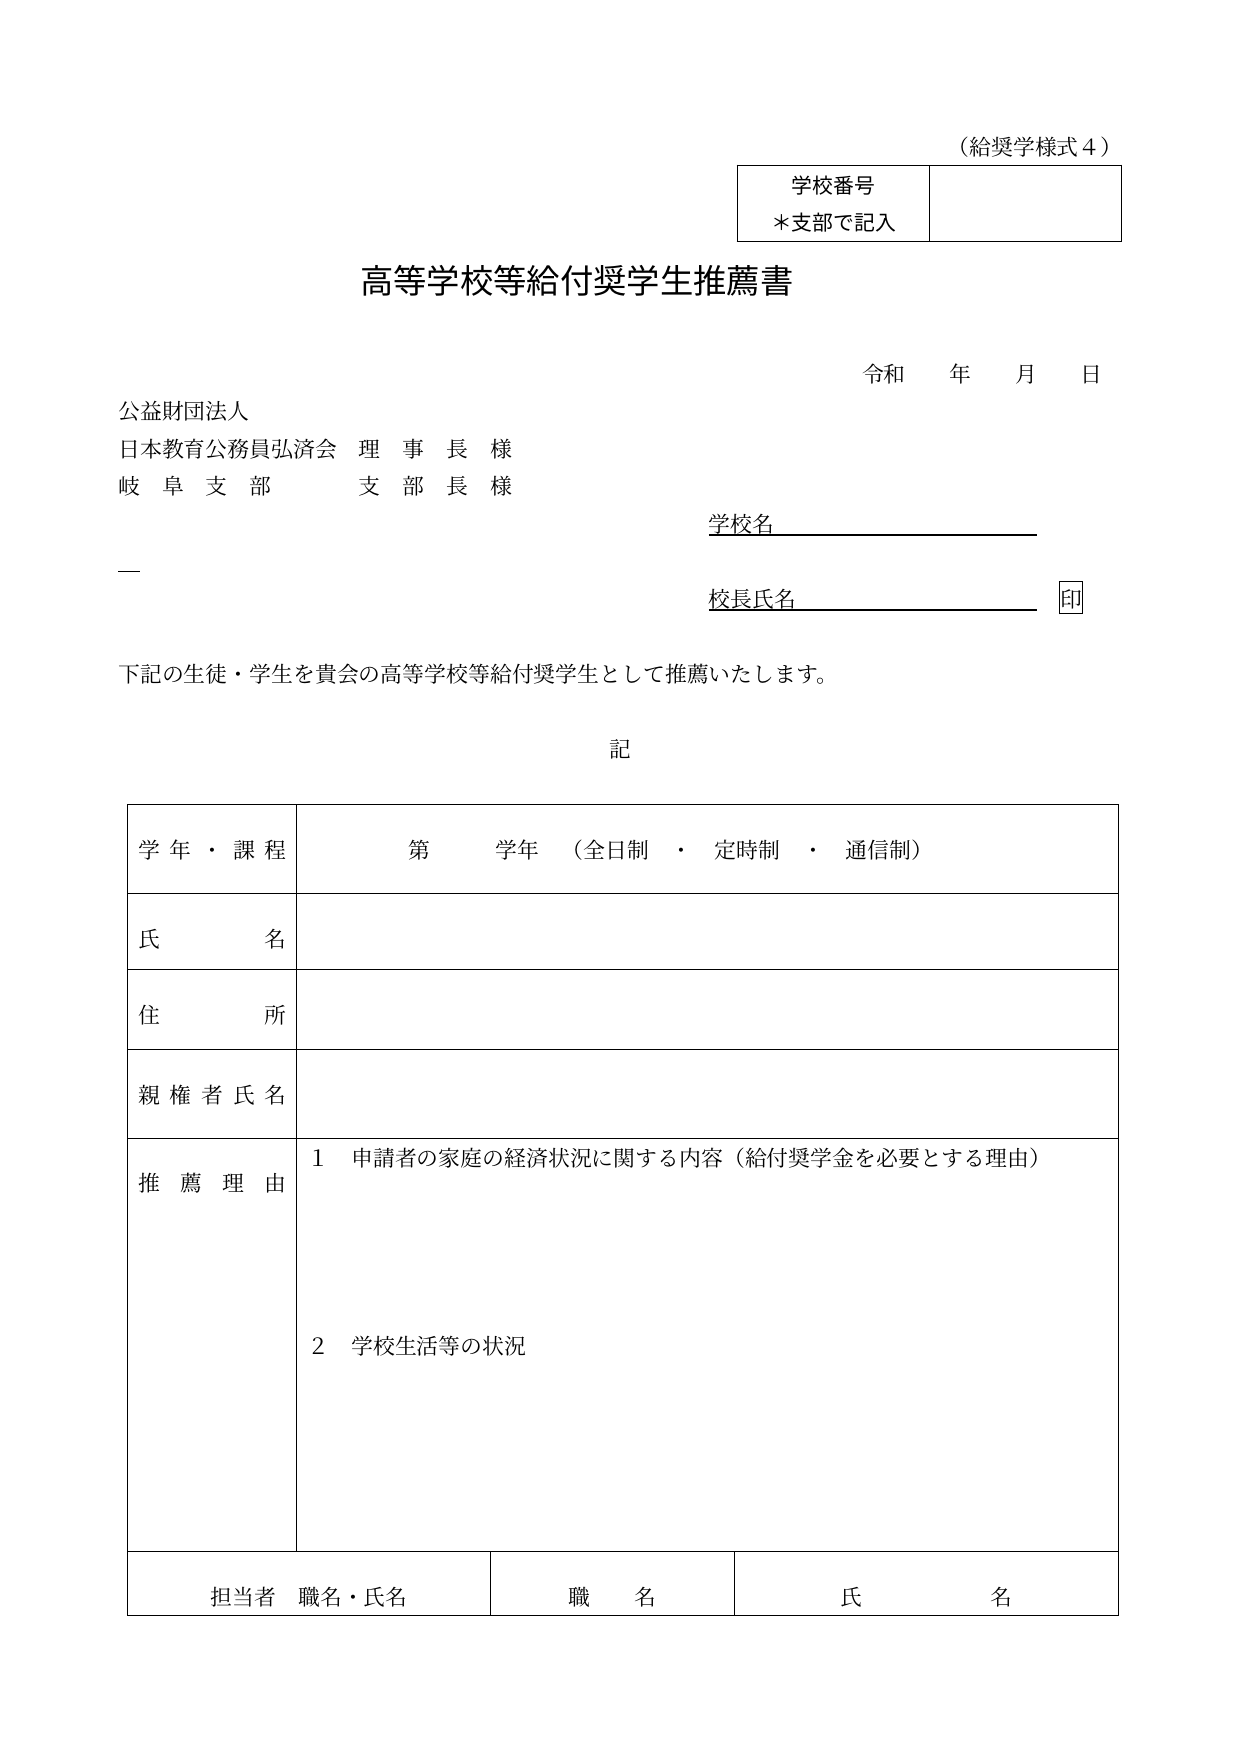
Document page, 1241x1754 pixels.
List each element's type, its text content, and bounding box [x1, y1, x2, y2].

text 公益財団法人 [118, 392, 1122, 429]
table_cell [297, 1050, 1118, 1138]
text 日本教育公務員弘済会 理 事 長 様 [118, 429, 1122, 467]
subtitle 記 [118, 729, 1122, 767]
table_cell [297, 894, 1118, 969]
text 学校名 名 [118, 504, 1122, 542]
table_cell 氏名 [128, 894, 296, 969]
table_cell 推薦理由 [128, 1139, 296, 1551]
text 岐 阜 支 部 支 部 長 様 [118, 467, 1122, 504]
text 高等学校等給付奨学生推薦書 [118, 242, 1034, 317]
table_cell １ 申請者の家庭の経済状況に関する内容（給付奨学金を必要とする理由） ２ 学校生活等の状況 [297, 1139, 1118, 1551]
table_header 第 学年 （全日制 ・ 定時制 ・ 通信制） [297, 805, 1118, 893]
text 下記の生徒・学生を貴会の高等学校等給付奨学生として推薦いたします。 [118, 654, 1122, 692]
table_header 学年・課程 [128, 805, 296, 893]
table_cell [297, 970, 1118, 1049]
table_cell 氏 名 [735, 1552, 1118, 1615]
table_cell 職 名 [491, 1552, 734, 1615]
table_header [930, 166, 1121, 241]
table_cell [128, 1552, 490, 1615]
text （給奨学様式４） [118, 127, 1122, 164]
text 校長氏名 名印 [118, 579, 1122, 617]
text 令和 年 月 日 [118, 354, 1122, 392]
table_cell 住所 [128, 970, 296, 1049]
table_header 学校番号 ＊支部で記入 [738, 166, 929, 241]
table_cell 親権者氏名 [128, 1050, 296, 1138]
